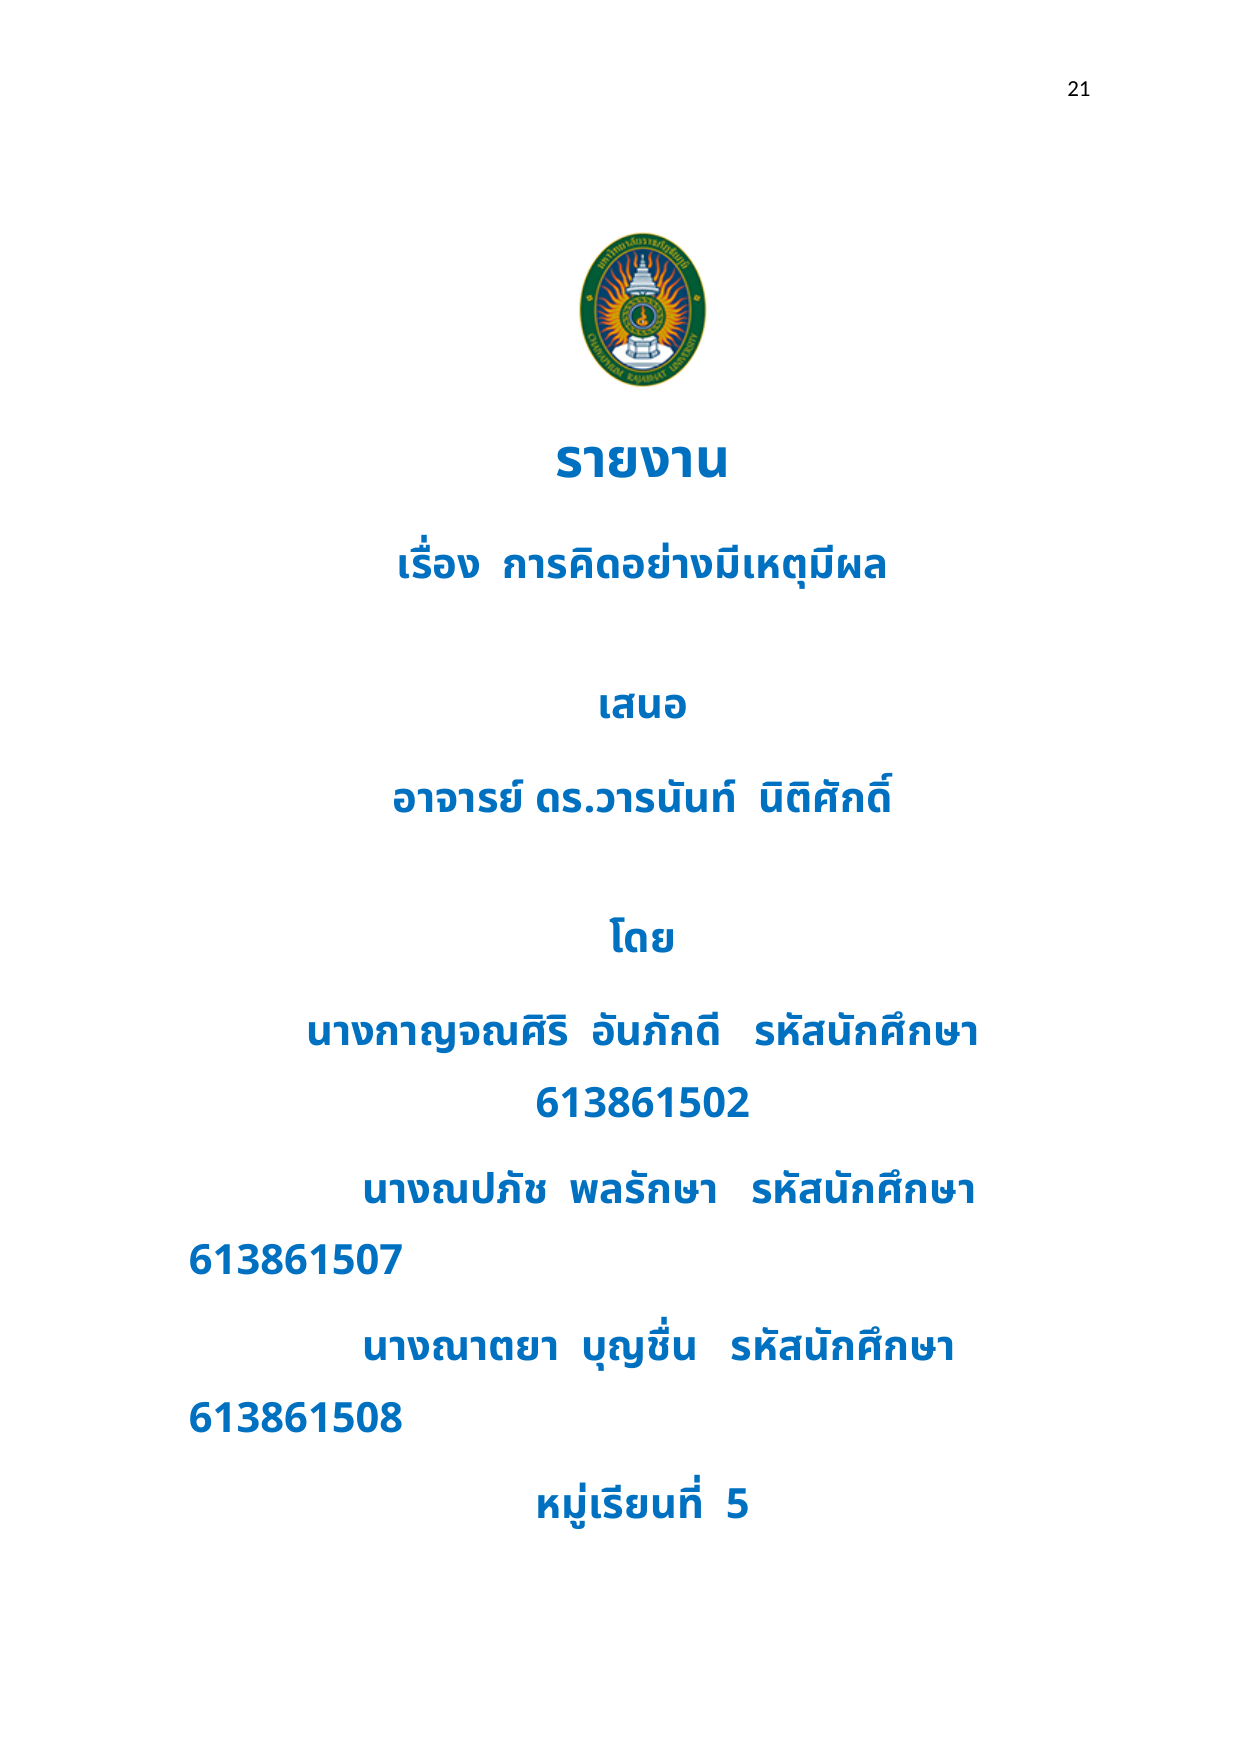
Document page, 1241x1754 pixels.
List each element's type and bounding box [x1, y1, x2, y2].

table_header [185, 130, 1100, 1656]
picture [568, 225, 717, 395]
